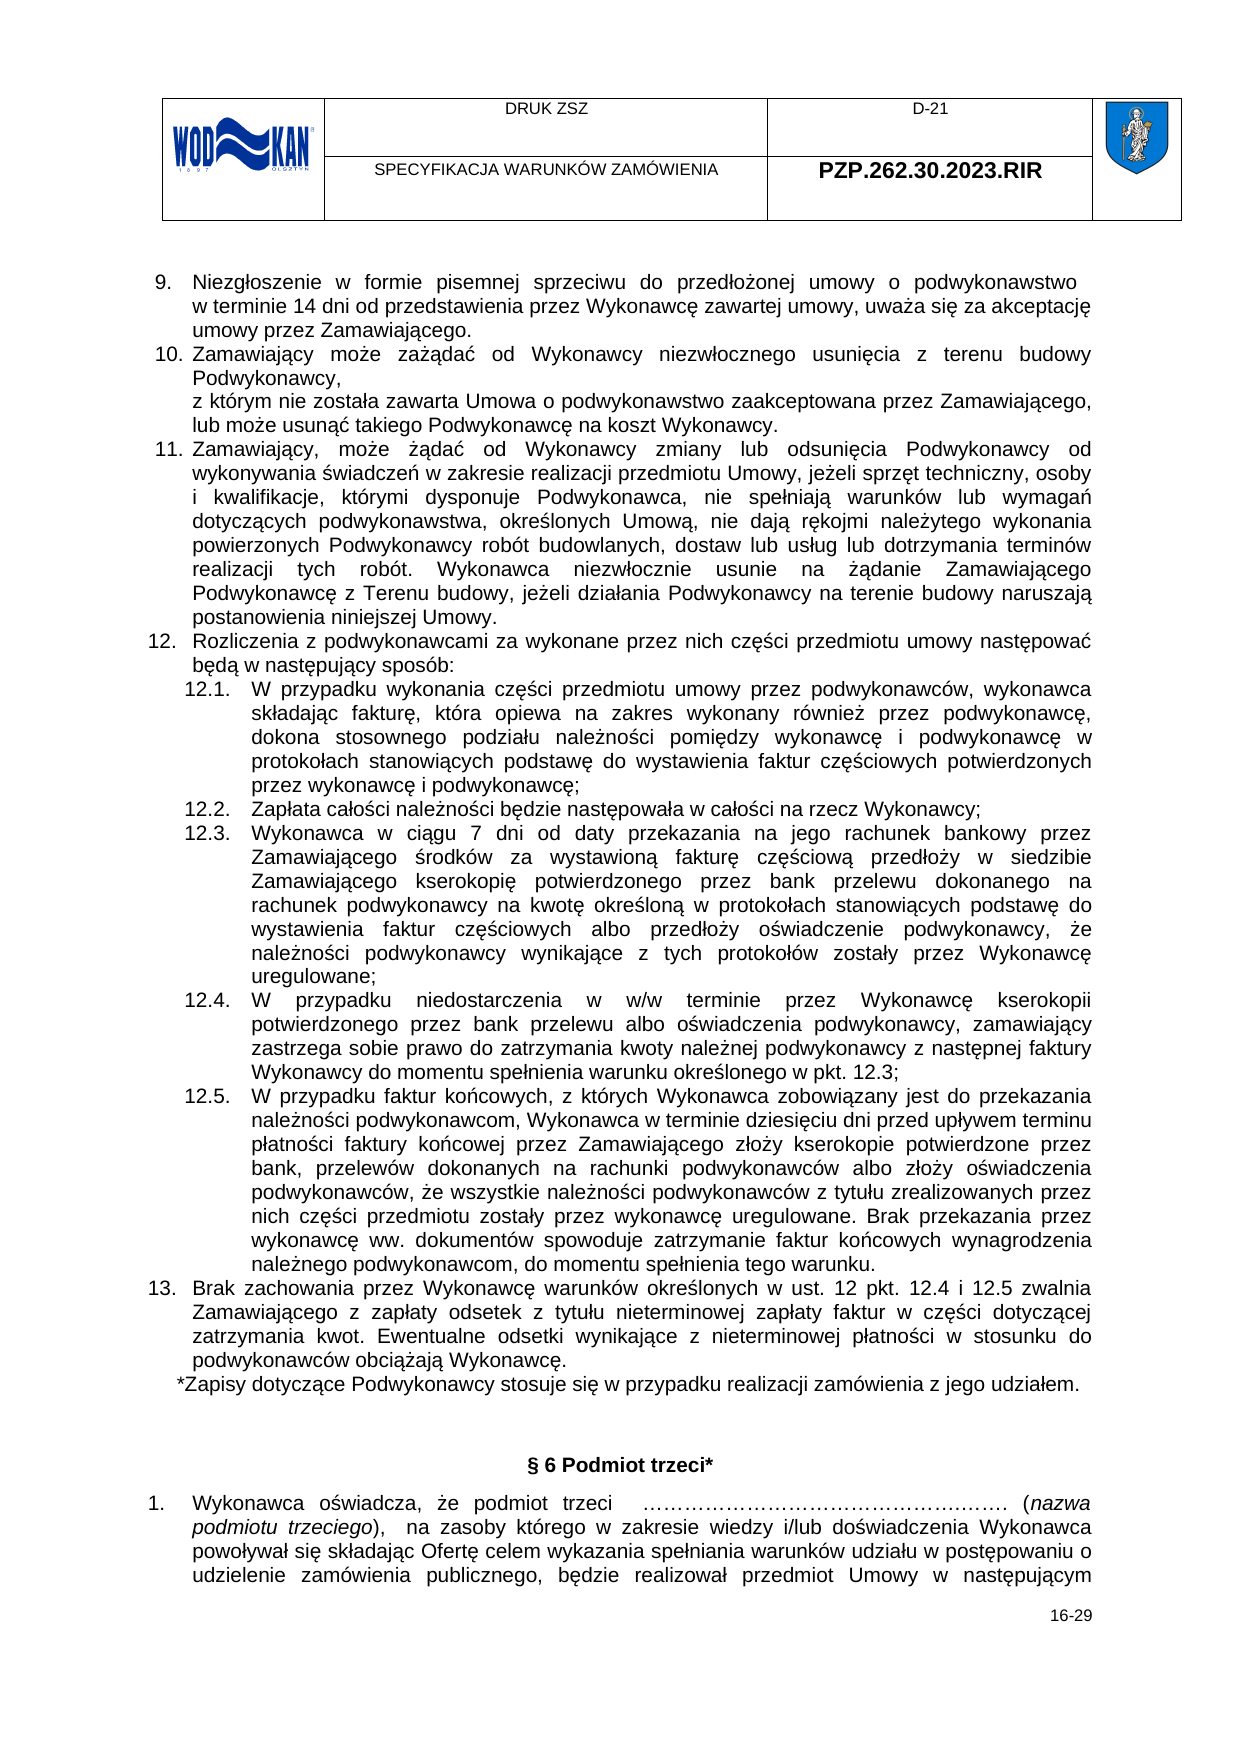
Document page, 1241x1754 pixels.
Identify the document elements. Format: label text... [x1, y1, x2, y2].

list Wykonawca w ciągu 7 dni od daty przekazania na jego rachunek bankowy przez Zamawiającego środków za wystawioną fakturę częściową przedłoży w siedzibie Zamawiającego kserokopię potwierdzonego przez bank przelewu dokonanego na rachunek podwykonawcy na kwotę określoną w protokołach stanowiących podstawę do wystawienia faktur częściowych albo przedłoży oświadczenie podwykonawcy, że należności podwykonawcy wynikające z tych protokołów zostały przez Wykonawcę uregulowane; [184, 821, 1093, 988]
picture [173, 107, 315, 174]
list Zapłata całości należności będzie następowała w całości na rzecz Wykonawcy; [184, 797, 1093, 821]
picture [1104, 100, 1170, 176]
text *Zapisy dotyczące Podwykonawcy stosuje się w przypadku realizacji zamówienia z jego udziałem. [148, 1372, 1093, 1396]
list W przypadku niedostarczenia w w/w terminie przez Wykonawcę kserokopii potwierdzonego przez bank przelewu albo oświadczenia podwykonawcy, zamawiający zastrzega sobie prawo do zatrzymania kwoty należnej podwykonawcy z następnej faktury Wykonawcy do momentu spełnienia warunku określonego w pkt. 12.3; [184, 988, 1093, 1084]
list Zamawiający, może żądać od Wykonawcy zmiany lub odsunięcia Podwykonawcy od wykonywania świadczeń w zakresie realizacji przedmiotu Umowy, jeżeli sprzęt techniczny, osoby i kwalifikacje, którymi dysponuje Podwykonawca, nie spełniają warunków lub wymagań dotyczących podwykonawstwa, określonych Umową, nie dają rękojmi należytego wykonania powierzonych Podwykonawcy robót budowlanych, dostaw lub usług lub dotrzymania terminów realizacji tych robót. Wykonawca niezwłocznie usunie na żądanie Zamawiającego Podwykonawcę z Terenu budowy, jeżeli działania Podwykonawcy na terenie budowy naruszają postanowienia niniejszej Umowy. [154, 437, 1093, 629]
text § 6 Podmiot trzeci* [148, 1452, 1093, 1476]
list W przypadku wykonania części przedmiotu umowy przez podwykonawców, wykonawca składając fakturę, która opiewa na zakres wykonany również przez podwykonawcę, dokona stosownego podziału należności pomiędzy wykonawcę i podwykonawcę w protokołach stanowiących podstawę do wystawienia faktur częściowych potwierdzonych przez wykonawcę i podwykonawcę; [184, 677, 1093, 797]
list Rozliczenia z podwykonawcami za wykonane przez nich części przedmiotu umowy następować będą w następujący sposób: [148, 629, 1093, 677]
list Niezgłoszenie w formie pisemnej sprzeciwu do przedłożonej umowy o podwykonawstwo w terminie 14 dni od przedstawienia przez Wykonawcę zawartej umowy, uważa się za akceptację umowy przez Zamawiającego. [154, 269, 1093, 341]
list Brak zachowania przez Wykonawcę warunków określonych w ust. 12 pkt. 12.4 i 12.5 zwalnia Zamawiającego z zapłaty odsetek z tytułu nieterminowej zapłaty faktur w części dotyczącej zatrzymania kwot. Ewentualne odsetki wynikające z nieterminowej płatności w stosunku do podwykonawców obciążają Wykonawcę. [148, 1276, 1093, 1372]
list Zamawiający może zażądać od Wykonawcy niezwłocznego usunięcia z terenu budowy Podwykonawcy, z którym nie została zawarta Umowa o podwykonawstwo zaakceptowana przez Zamawiającego, lub może usunąć takiego Podwykonawcę na koszt Wykonawcy. [154, 341, 1093, 437]
list W przypadku faktur końcowych, z których Wykonawca zobowiązany jest do przekazania należności podwykonawcom, Wykonawca w terminie dziesięciu dni przed upływem terminu płatności faktury końcowej przez Zamawiającego złoży kserokopie potwierdzone przez bank, przelewów dokonanych na rachunki podwykonawców albo złoży oświadczenia podwykonawców, że wszystkie należności podwykonawców z tytułu zrealizowanych przez nich części przedmiotu zostały przez wykonawcę uregulowane. Brak przekazania przez wykonawcę ww. dokumentów spowoduje zatrzymanie faktur końcowych wynagrodzenia należnego podwykonawcom, do momentu spełnienia tego warunku. [184, 1084, 1093, 1276]
